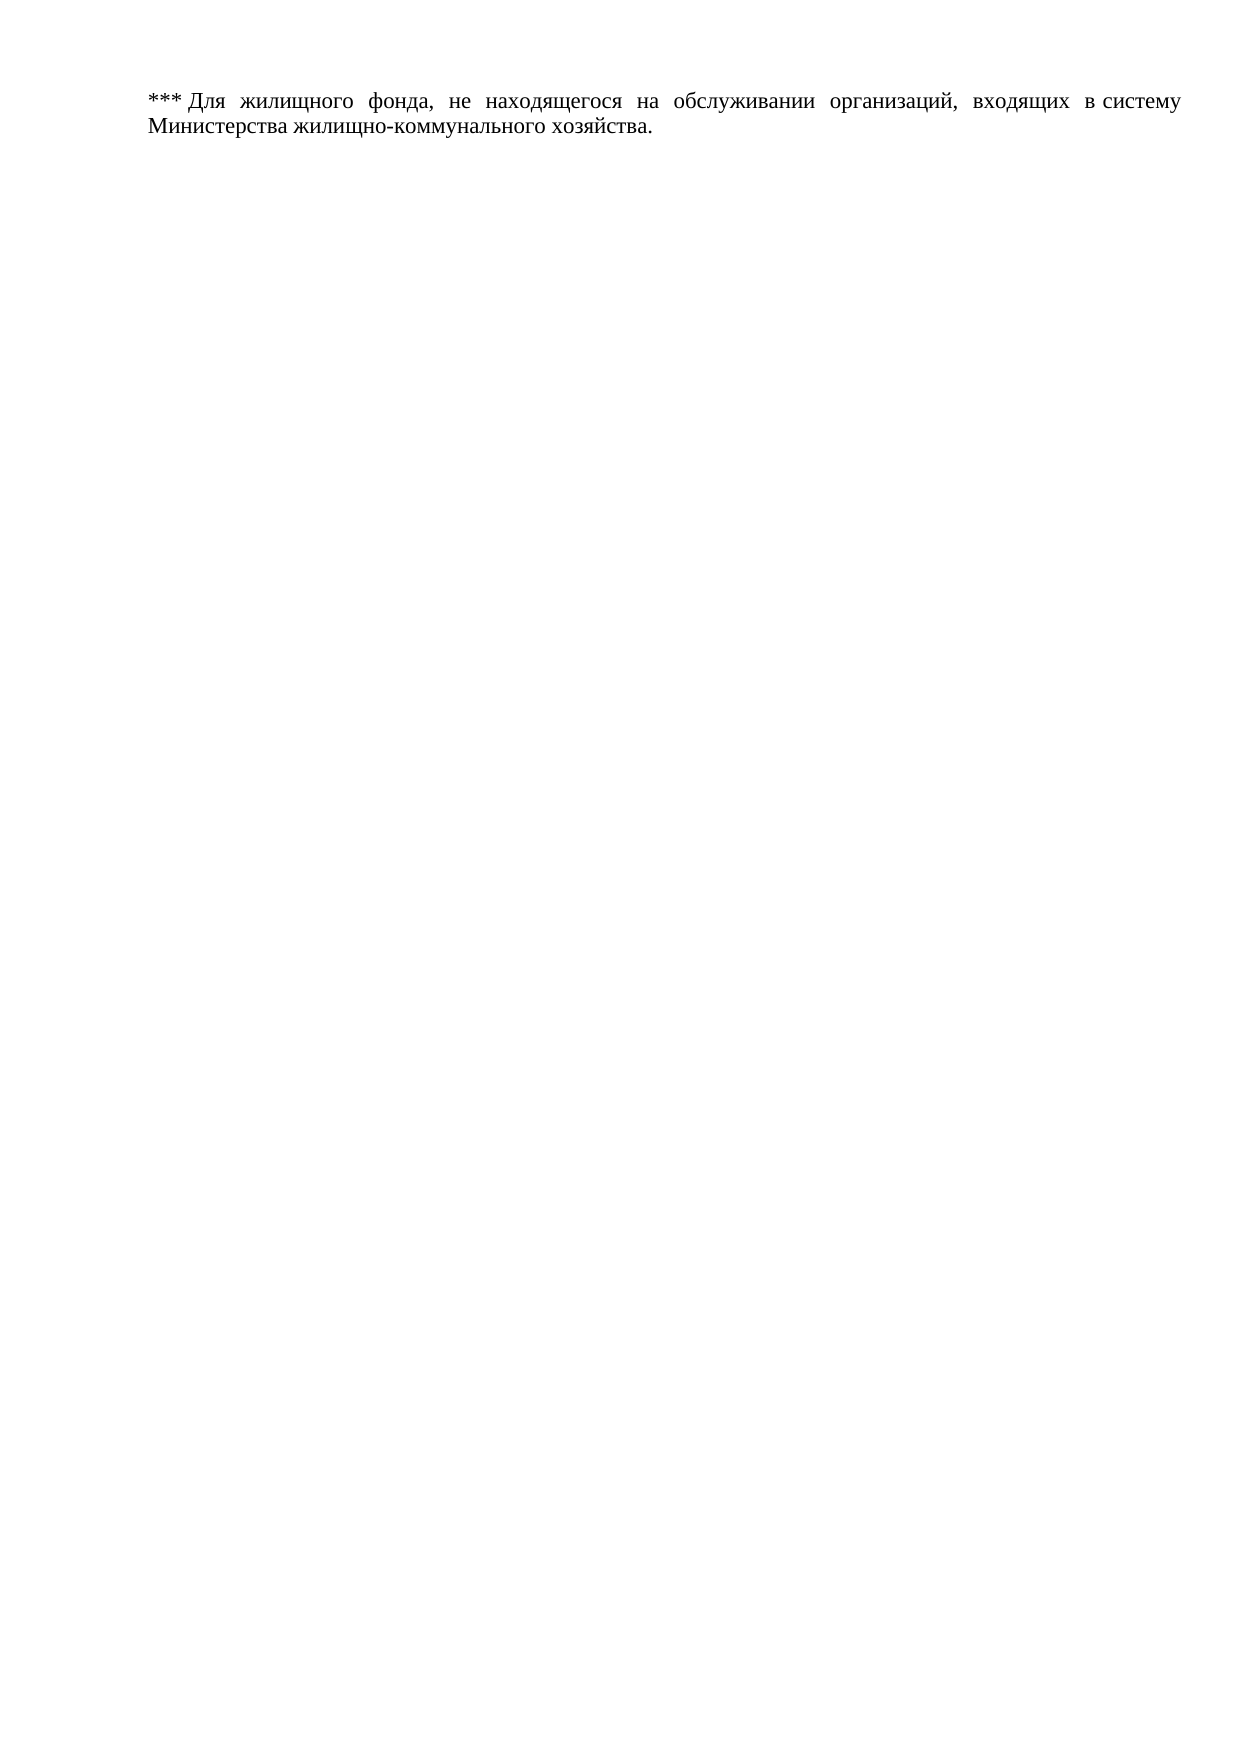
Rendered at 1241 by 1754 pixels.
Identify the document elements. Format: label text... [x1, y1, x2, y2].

text *** Для жилищного фонда, не находящегося на обслуживании организаций, входящих в систему Министерства жилищно-коммунального хозяйства. [148, 89, 1181, 139]
